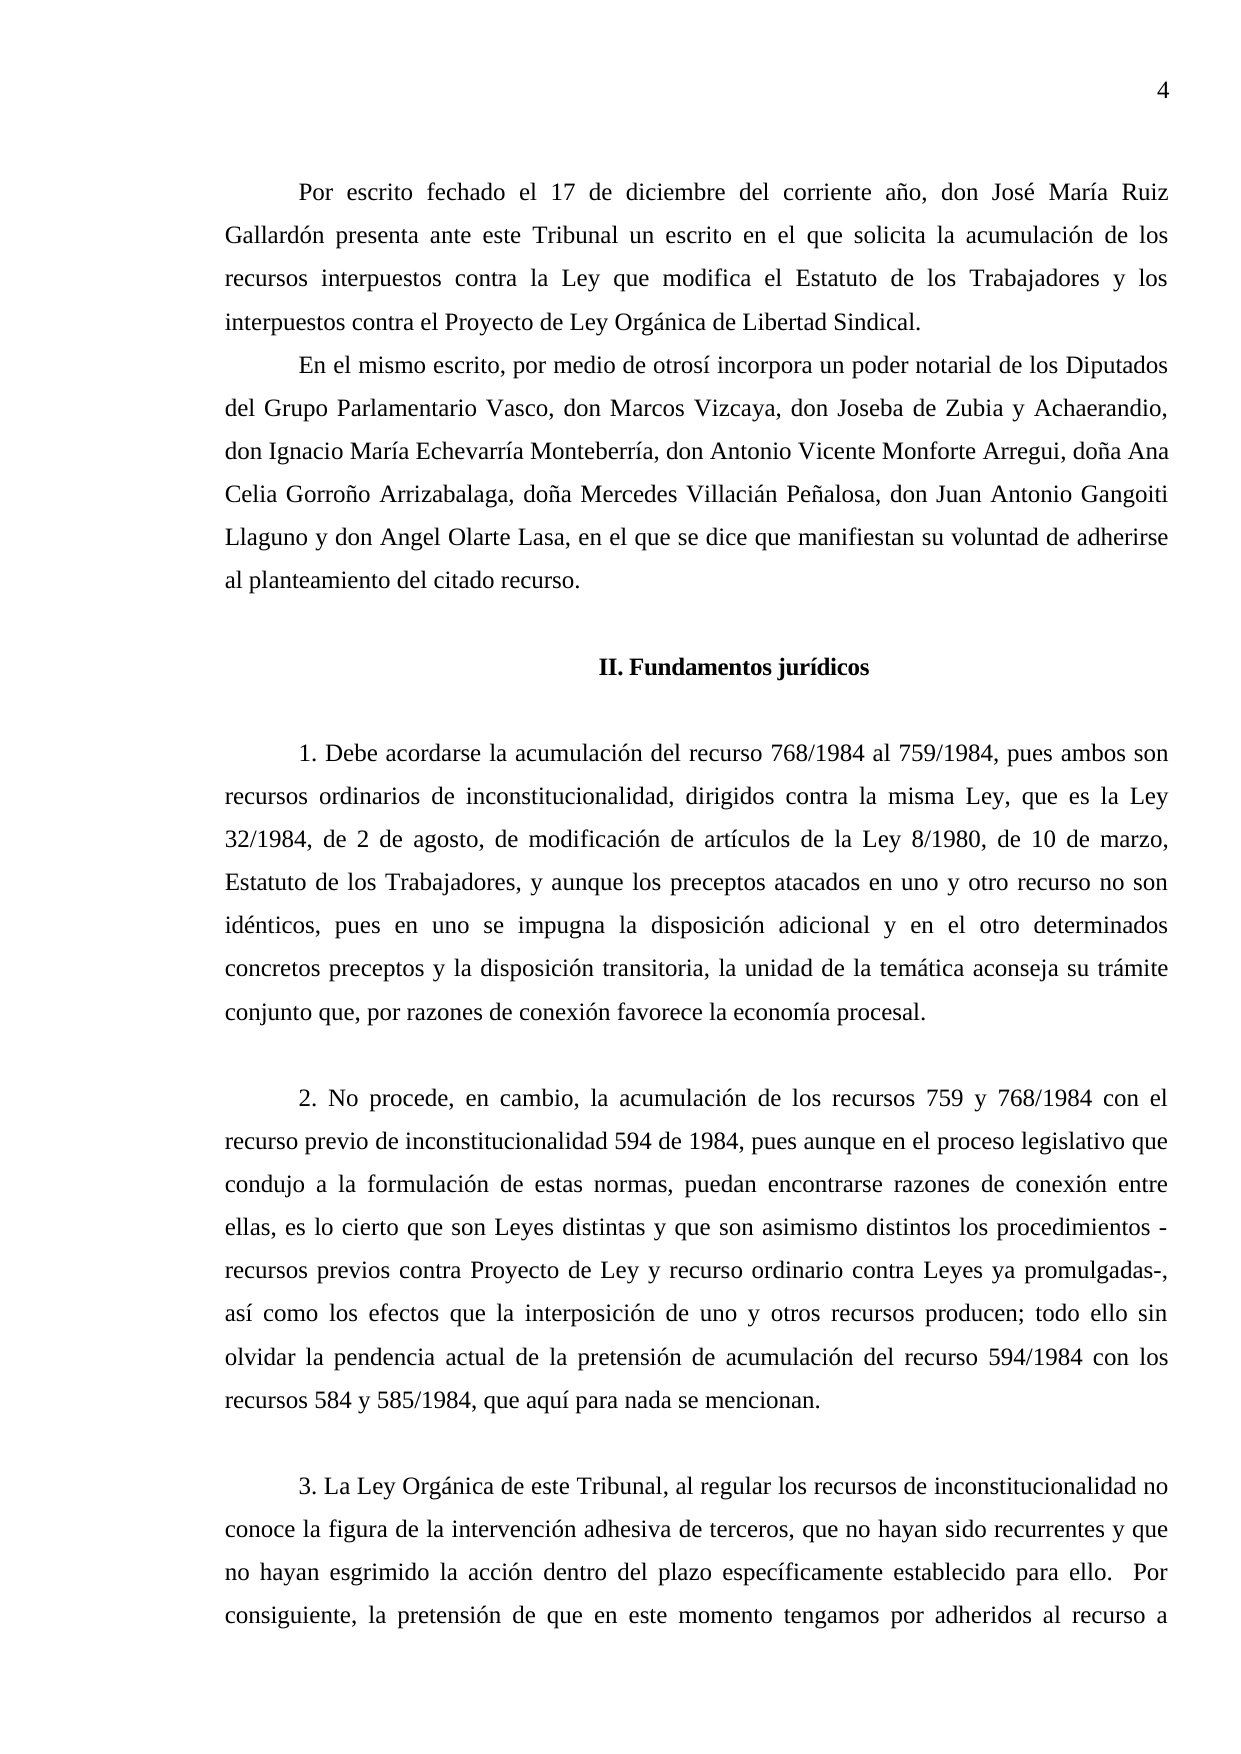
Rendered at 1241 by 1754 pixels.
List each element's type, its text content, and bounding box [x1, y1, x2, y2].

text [224, 1471, 1169, 1629]
text 1. Debe acordarse la acumulación del recurso 768/1984 al 759/1984, pues ambos son recursos ordinarios de inconstitucionalidad, dirigidos contra la misma Ley, que es la Ley 32/1984, de 2 de agosto, de modificación de artículos de la Ley 8/1980, de 10 de marzo, Estatuto de los Trabajadores, y aunque los preceptos atacados en uno y otro recurso no son idénticos, pues en uno se impugna la disposición adicional y en el otro determinados concretos preceptos y la disposición transitoria, la unidad de la temática aconseja su trámite conjunto que, por razones de conexión favorece la economía procesal. [224, 738, 1169, 1025]
text En el mismo escrito, por medio de otrosí incorpora un poder notarial de los Diputados del Grupo Parlamentario Vasco, don Marcos Vizcaya, don Joseba de Zubia y Achaerandio, don Ignacio María Echevarría Monteberría, don Antonio Vicente Monforte Arregui, doña Ana Celia Gorroño Arrizabalaga, doña Mercedes Villacián Peñalosa, don Juan Antonio Gangoiti Llaguno y don Angel Olarte Lasa, en el que se dice que manifiestan su voluntad de adherirse al planteamiento del citado recurso. [224, 350, 1169, 594]
text 2. No procede, en cambio, la acumulación de los recursos 759 y 768/1984 con el recurso previo de inconstitucionalidad 594 de 1984, pues aunque en el proceso legislativo que condujo a la formulación de estas normas, puedan encontrarse razones de conexión entre ellas, es lo cierto que son Leyes distintas y que son asimismo distintos los procedimientos -recursos previos contra Proyecto de Ley y recurso ordinario contra Leyes ya promulgadas-, así como los efectos que la interposición de uno y otros recursos producen; todo ello sin olvidar la pendencia actual de la pretensión de acumulación del recurso 594/1984 con los recursos 584 y 585/1984, que aquí para nada se mencionan. [224, 1083, 1169, 1413]
text Por escrito fechado el 17 de diciembre del corriente año, don José María Ruiz Gallardón presenta ante este Tribunal un escrito en el que solicita la acumulación de los recursos interpuestos contra la Ley que modifica el Estatuto de los Trabajadores y los interpuestos contra el Proyecto de Ley Orgánica de Libertad Sindical. [224, 177, 1169, 335]
subtitle II. Fundamentos jurídicos [224, 652, 1169, 680]
